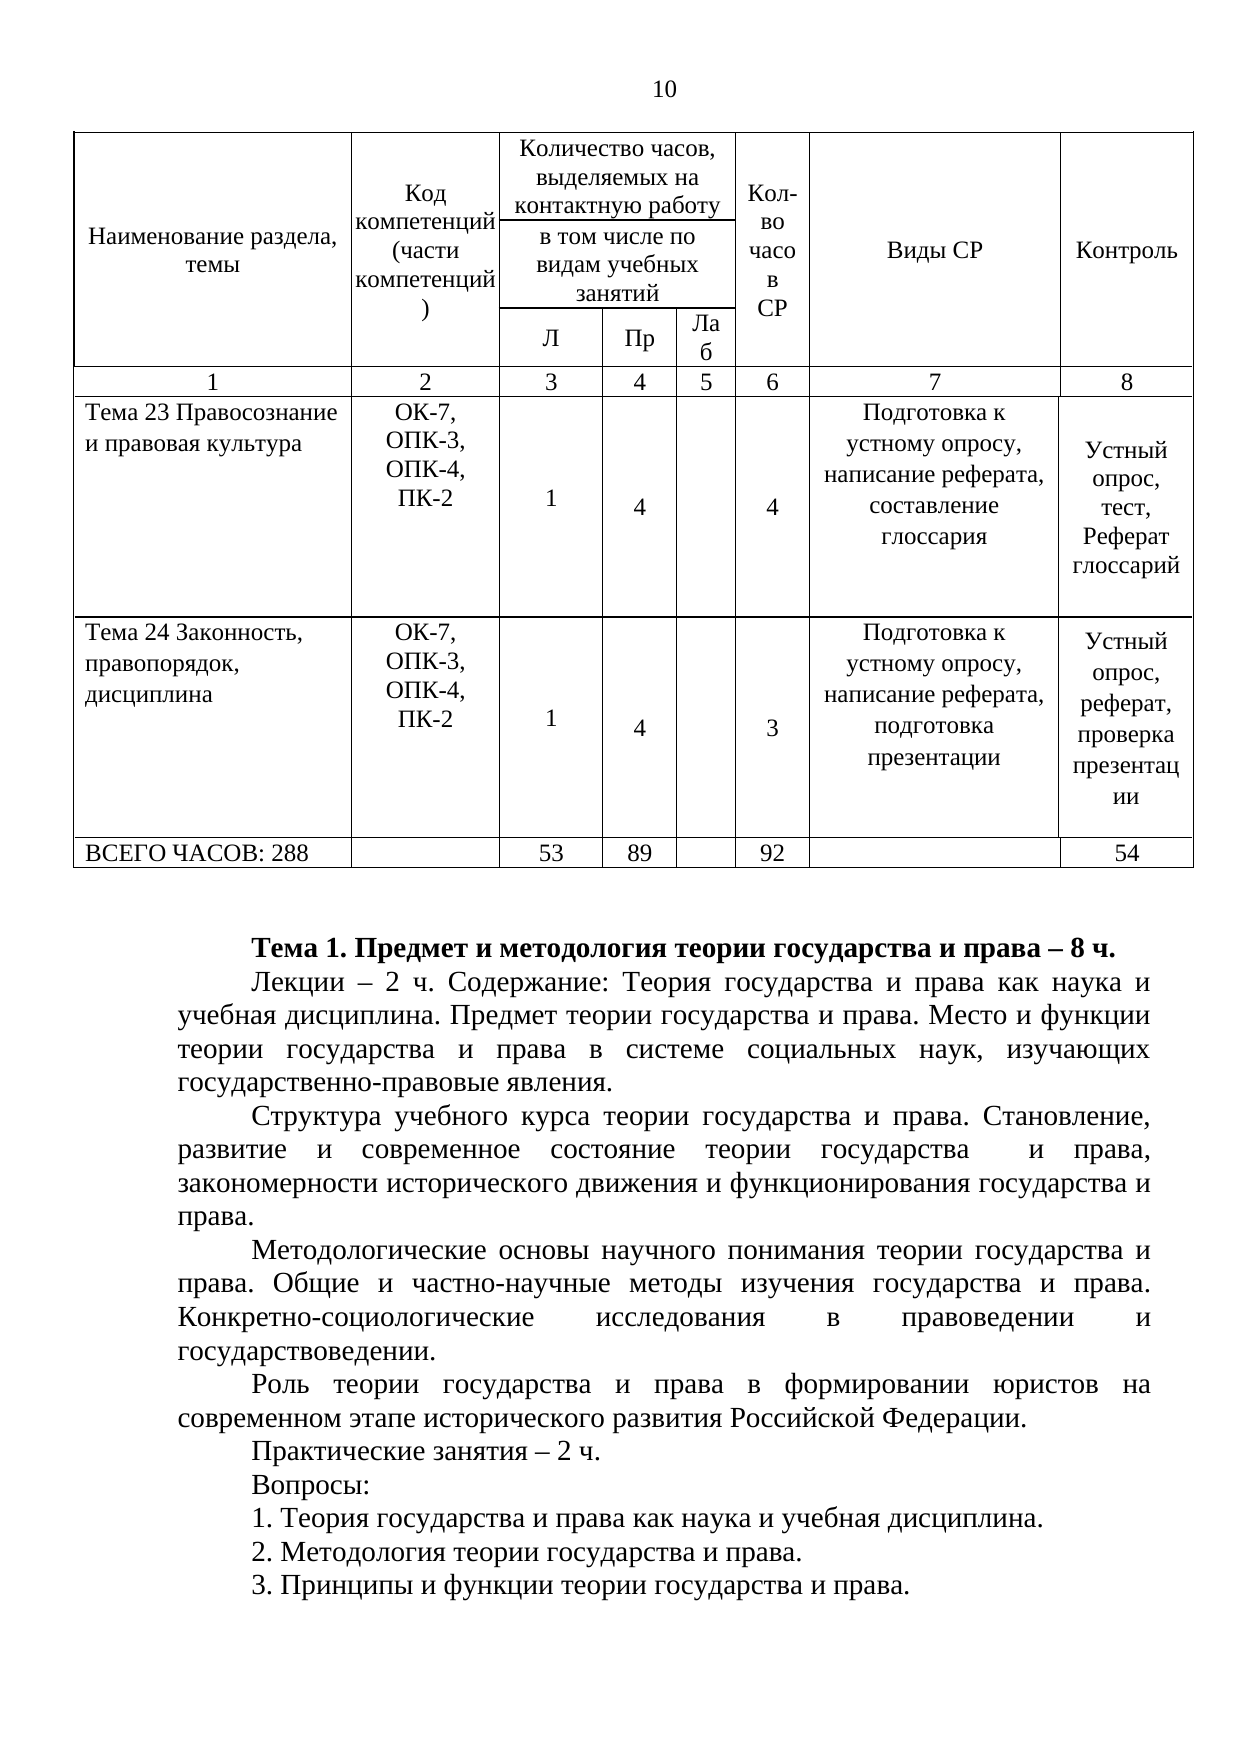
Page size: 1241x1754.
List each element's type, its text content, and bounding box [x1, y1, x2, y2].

table_cell 2 [352, 367, 499, 396]
table_cell 92 [736, 838, 809, 867]
table_cell 4 [603, 367, 676, 396]
table_cell ВСЕГО ЧАСОВ: 288 [74, 838, 351, 867]
text 3. Принципы и функции теории государства и права. [177, 1567, 1152, 1601]
table_header Наименование раздела, темы [75, 133, 351, 366]
text Методологические основы научного понимания теории государства и права. Общие и частно-научные методы изучения государства и права. Конкретно-социологические исследования в правоведении и государствоведении. [177, 1232, 1152, 1366]
table_cell ОК-7, ОПК-3, ОПК-4, ПК-2 [352, 618, 499, 837]
table_cell 1 [500, 618, 602, 837]
table_cell 3 [736, 618, 809, 837]
table_cell ОК-7, ОПК-3, ОПК-4, ПК-2 [352, 397, 499, 616]
table_cell [352, 838, 499, 867]
table_cell 53 [500, 838, 602, 867]
table_cell Тема 24 Законность, правопорядок, дисциплина [74, 617, 351, 837]
table_cell Лаб [677, 309, 735, 366]
text 2. Методология теории государства и права. [177, 1534, 1152, 1567]
table_header Виды СР [810, 133, 1060, 366]
table_cell [677, 618, 735, 837]
text Роль теории государства и права в формировании юристов на современном этапе исторического развития Российской Федерации. [177, 1366, 1152, 1433]
table_cell 1 [74, 367, 351, 396]
table_cell 7 [810, 367, 1060, 396]
table_cell 8 [1061, 366, 1193, 396]
table_cell [810, 838, 1060, 867]
table_cell 3 [500, 367, 602, 396]
table_cell Л [500, 309, 602, 366]
table_cell Тема 23 Правосознание и правовая культура [74, 397, 351, 616]
table_cell 54 [1061, 837, 1193, 867]
table_header Количество часов, выделяемых на контактную работу [500, 133, 735, 219]
table_cell 6 [736, 367, 809, 396]
text Тема 1. Предмет и методология теории государства и права – 8 ч. [177, 930, 1152, 964]
table_cell Пр [603, 309, 676, 366]
table_cell Устный опрос, реферат, проверка презентации [1059, 616, 1193, 837]
text 1. Теория государства и права как наука и учебная дисциплина. [177, 1500, 1152, 1534]
table_cell [677, 838, 735, 867]
text Практические занятия – 2 ч. [177, 1433, 1152, 1467]
table_cell 5 [677, 367, 735, 396]
table_cell 4 [736, 397, 809, 616]
table_cell Подготовка к устному опросу, написание реферата, составление глоссария [810, 397, 1058, 616]
table_cell 1 [500, 397, 602, 616]
table_cell в том числе по видам учебных занятий [500, 221, 735, 307]
table_header Код компетенций (части компетенций) [352, 133, 499, 366]
table_cell Подготовка к устному опросу, написание реферата, подготовка презентации [810, 618, 1058, 837]
text Структура учебного курса теории государства и права. Становление, развитие и современное состояние теории государства и права, закономерности исторического движения и функционирования государства и права. [177, 1098, 1152, 1232]
table_header Кол-во часов СР [736, 133, 809, 366]
table_cell 4 [603, 618, 676, 837]
table_cell Устный опрос, тест, Реферат глоссарий [1059, 396, 1193, 616]
table_cell 4 [603, 397, 676, 616]
text Вопросы: [177, 1467, 1152, 1500]
table_header Контроль [1061, 133, 1193, 366]
text Лекции – 2 ч. Содержание: Теория государства и права как наука и учебная дисциплина. Предмет теории государства и права. Место и функции теории государства и права в системе социальных наук, изучающих государственно-правовые явления. [177, 964, 1152, 1098]
table_cell [677, 397, 735, 616]
table_cell 89 [603, 838, 676, 867]
